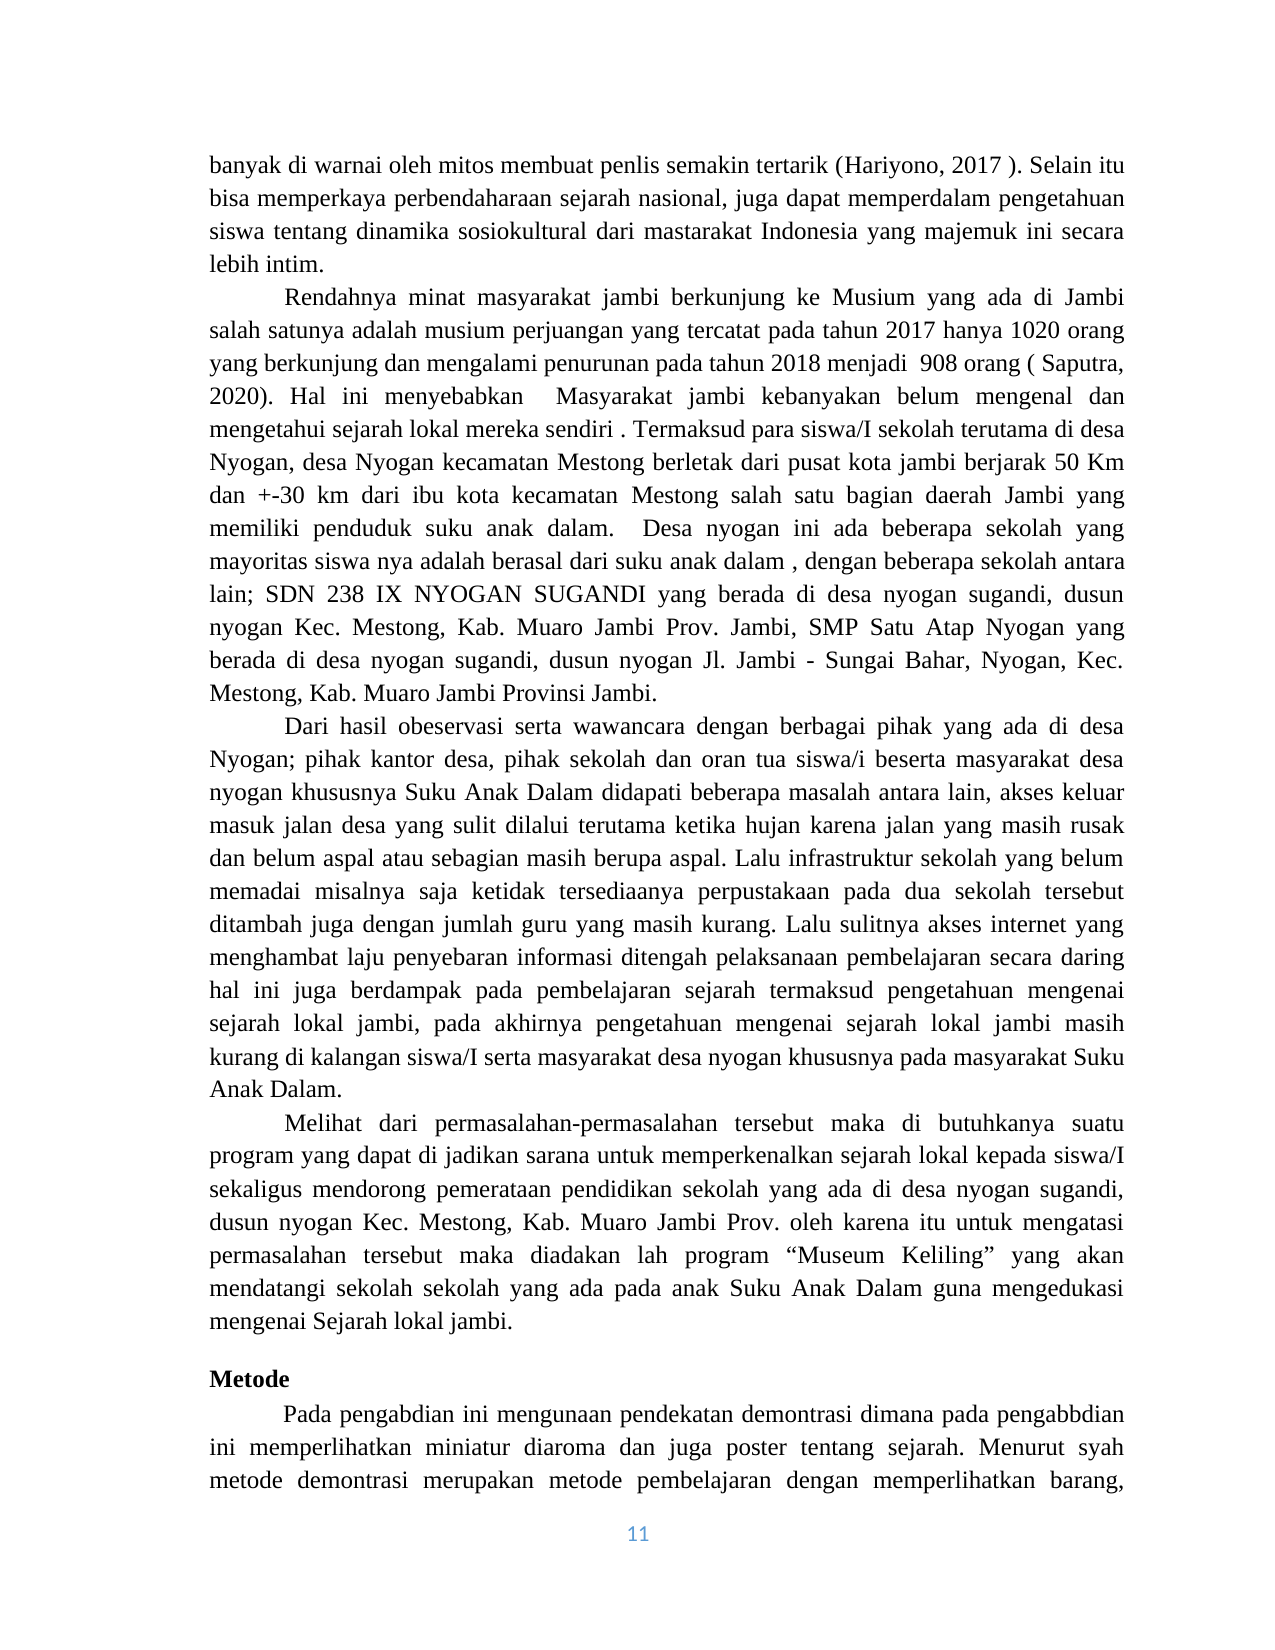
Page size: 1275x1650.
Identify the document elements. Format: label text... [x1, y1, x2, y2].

subtitle Metode [209, 1364, 1125, 1392]
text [209, 150, 1125, 278]
text Melihat dari permasalahan-permasalahan tersebut maka di butuhkanya suatu program yang dapat di jadikan sarana untuk memperkenalkan sejarah lokal kepada siswa/I sekaligus mendorong pemerataan pendidikan sekolah yang ada di desa nyogan sugandi, dusun nyogan Kec. Mestong, Kab. Muaro Jambi Prov. oleh karena itu untuk mengatasi permasalahan tersebut maka diadakan lah program “Museum Keliling” yang akan mendatangi sekolah sekolah yang ada pada anak Suku Anak Dalam guna mengedukasi mengenai Sejarah lokal jambi. [209, 1108, 1125, 1334]
text Rendahnya minat masyarakat jambi berkunjung ke Musium yang ada di Jambi salah satunya adalah musium perjuangan yang tercatat pada tahun 2017 hanya 1020 orang yang berkunjung dan mengalami penurunan pada tahun 2018 menjadi 908 orang ( Saputra, 2020). Hal ini menyebabkan Masyarakat jambi kebanyakan belum mengenal dan mengetahui sejarah lokal mereka sendiri . Termaksud para siswa/I sekolah terutama di desa Nyogan, desa Nyogan kecamatan Mestong berletak dari pusat kota jambi berjarak 50 Km dan +-30 km dari ibu kota kecamatan Mestong salah satu bagian daerah Jambi yang memiliki penduduk suku anak dalam. Desa nyogan ini ada beberapa sekolah yang mayoritas siswa nya adalah berasal dari suku anak dalam , dengan beberapa sekolah antara lain; SDN 238 IX NYOGAN SUGANDI yang berada di desa nyogan sugandi, dusun nyogan Kec. Mestong, Kab. Muaro Jambi Prov. Jambi, SMP Satu Atap Nyogan yang berada di desa nyogan sugandi, dusun nyogan Jl. Jambi - Sungai Bahar, Nyogan, Kec. Mestong, Kab. Muaro Jambi Provinsi Jambi. [209, 282, 1125, 707]
text Dari hasil obeservasi serta wawancara dengan berbagai pihak yang ada di desa Nyogan; pihak kantor desa, pihak sekolah dan oran tua siswa/i beserta masyarakat desa nyogan khususnya Suku Anak Dalam didapati beberapa masalah antara lain, akses keluar masuk jalan desa yang sulit dilalui terutama ketika hujan karena jalan yang masih rusak dan belum aspal atau sebagian masih berupa aspal. Lalu infrastruktur sekolah yang belum memadai misalnya saja ketidak tersediaanya perpustakaan pada dua sekolah tersebut ditambah juga dengan jumlah guru yang masih kurang. Lalu sulitnya akses internet yang menghambat laju penyebaran informasi ditengah pelaksanaan pembelajaran secara daring hal ini juga berdampak pada pembelajaran sejarah termaksud pengetahuan mengenai sejarah lokal jambi, pada akhirnya pengetahuan mengenai sejarah lokal jambi masih kurang di kalangan siswa/I serta masyarakat desa nyogan khususnya pada masyarakat Suku Anak Dalam. [209, 711, 1125, 1103]
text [209, 1399, 1125, 1493]
